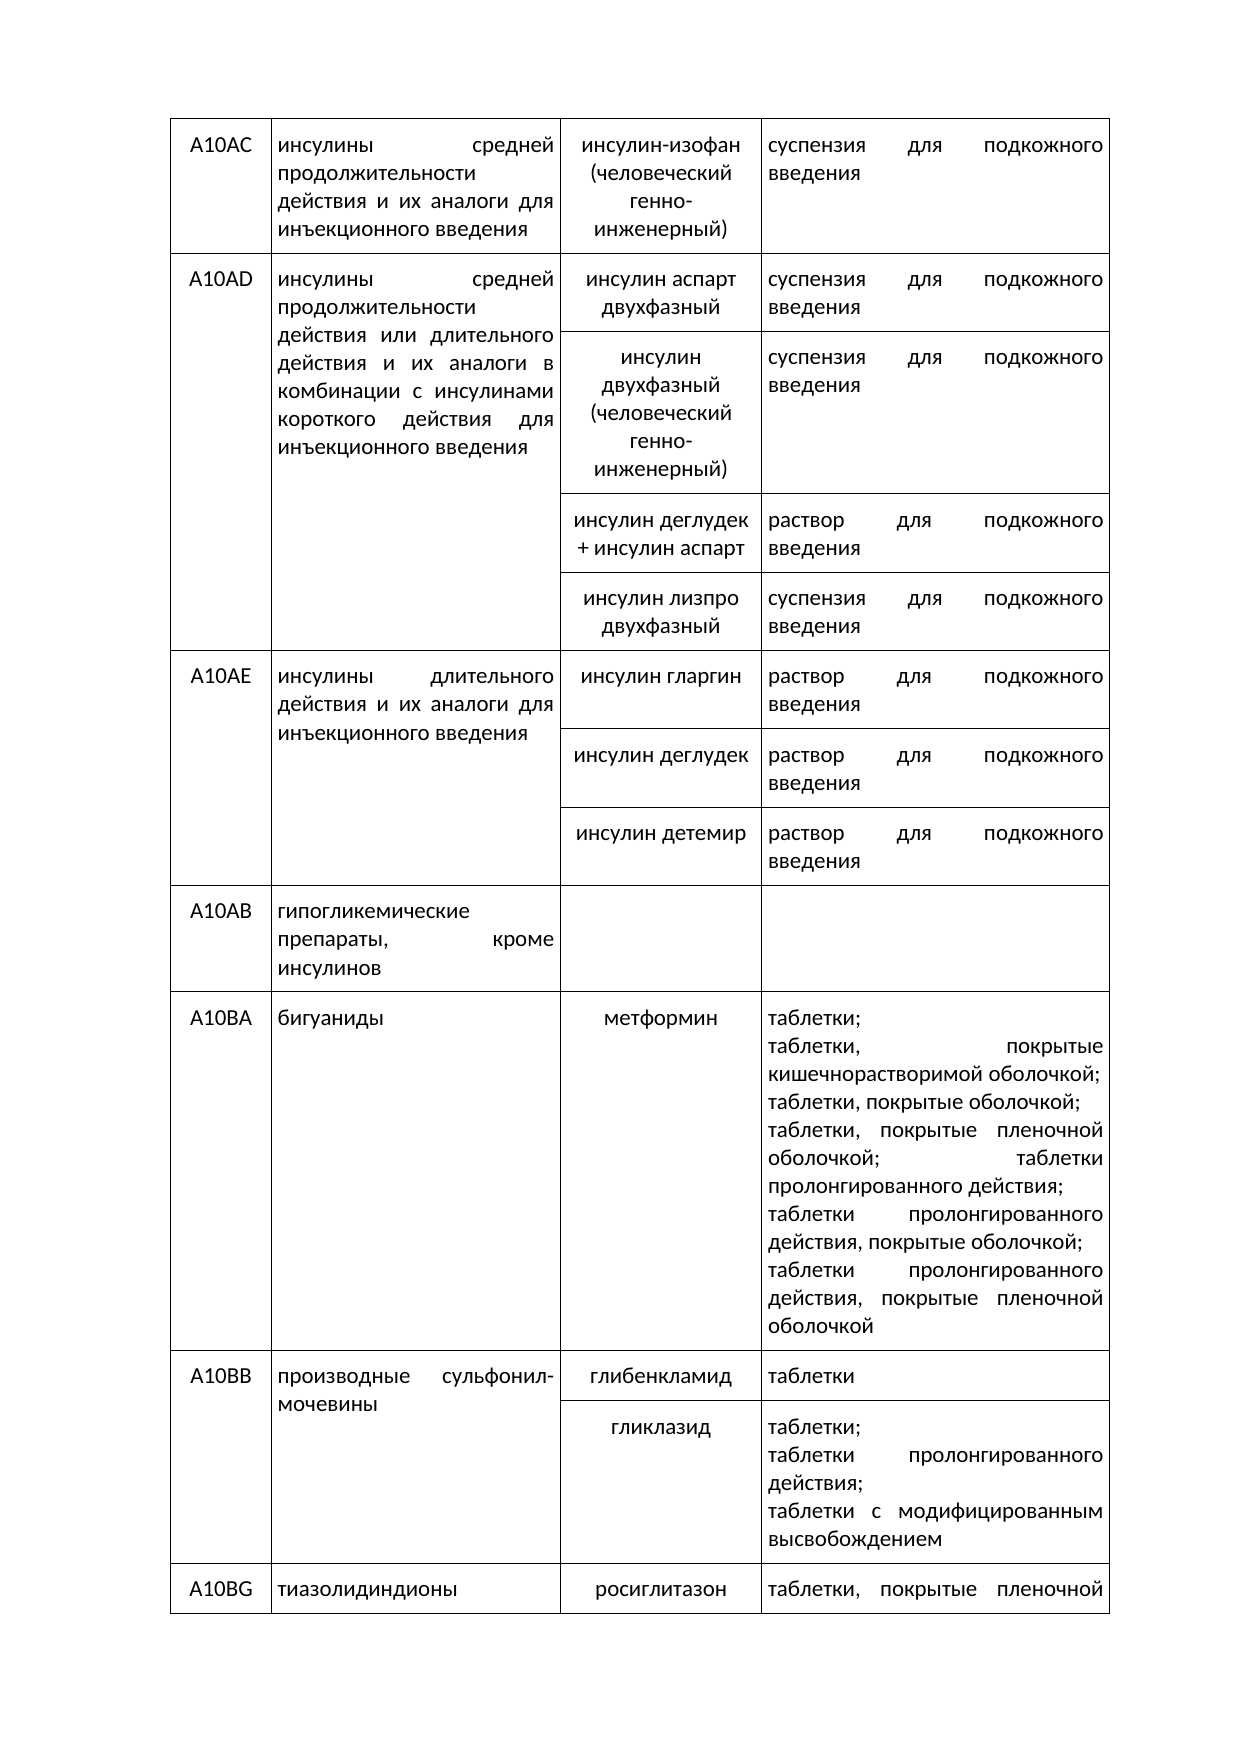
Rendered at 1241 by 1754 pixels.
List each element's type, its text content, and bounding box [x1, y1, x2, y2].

table_cell суспензия для подкожного введения [762, 573, 1109, 650]
table_cell инсулин-изофан (человеческий генно-инженерный) [561, 119, 761, 252]
table_cell раствор для подкожного введения [762, 808, 1109, 885]
table_cell бигуаниды [272, 992, 560, 1350]
table_cell инсулин гларгин [561, 651, 761, 728]
table_cell раствор для подкожного введения [762, 729, 1109, 807]
table_cell суспензия для подкожного введения [762, 119, 1109, 252]
table_cell инсулины средней продолжительности действия или длительного действия и их аналоги в комбинации с инсулинами короткого действия для инъекционного введения [272, 254, 560, 650]
table_cell инсулины длительного действия и их аналоги для инъекционного введения [272, 651, 560, 885]
table_cell A10AE [171, 651, 271, 885]
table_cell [762, 1564, 1109, 1613]
table_cell таблетки [762, 1351, 1109, 1400]
table_cell суспензия для подкожного введения [762, 332, 1109, 493]
table_cell таблетки; таблетки пролонгированного действия; таблетки с модифицированным высвобождением [762, 1401, 1109, 1562]
table_cell таблетки; таблетки, покрытые кишечнорастворимой оболочкой; таблетки, покрытые оболочкой; таблетки, покрытые пленочной оболочкой; таблетки пролонгированного действия; таблетки пролонгированного действия, покрытые оболочкой; таблетки пролонгированного действия, покрытые пленочной оболочкой [762, 992, 1109, 1350]
table_cell раствор для подкожного введения [762, 651, 1109, 728]
table_cell росиглитазон [561, 1564, 761, 1613]
table_cell раствор для подкожного введения [762, 494, 1109, 572]
table_cell инсулин аспарт двухфазный [561, 254, 761, 331]
table_cell метформин [561, 992, 761, 1350]
table_cell производные сульфонил-мочевины [272, 1351, 560, 1562]
table_cell A10AC [171, 119, 271, 252]
table_cell инсулин деглудек [561, 729, 761, 807]
table_cell инсулины средней продолжительности действия и их аналоги для инъекционного введения [272, 119, 560, 252]
table_cell суспензия для подкожного введения [762, 254, 1109, 331]
table_cell A10AB [171, 886, 271, 991]
table_cell инсулин детемир [561, 808, 761, 885]
table_cell инсулин деглудек + инсулин аспарт [561, 494, 761, 572]
table_cell инсулин двухфазный (человеческий генно-инженерный) [561, 332, 761, 493]
table_cell A10BB [171, 1351, 271, 1562]
table_cell [762, 886, 1109, 991]
table_cell A10BG [171, 1564, 271, 1613]
table_cell гликлазид [561, 1401, 761, 1562]
table_cell тиазолидиндионы [272, 1564, 560, 1613]
table_cell [561, 886, 761, 991]
table_cell глибенкламид [561, 1351, 761, 1400]
table_cell A10AD [171, 254, 271, 650]
table_cell инсулин лизпро двухфазный [561, 573, 761, 650]
table_cell A10BA [171, 992, 271, 1350]
table_cell гипогликемические препараты, кроме инсулинов [272, 886, 560, 991]
